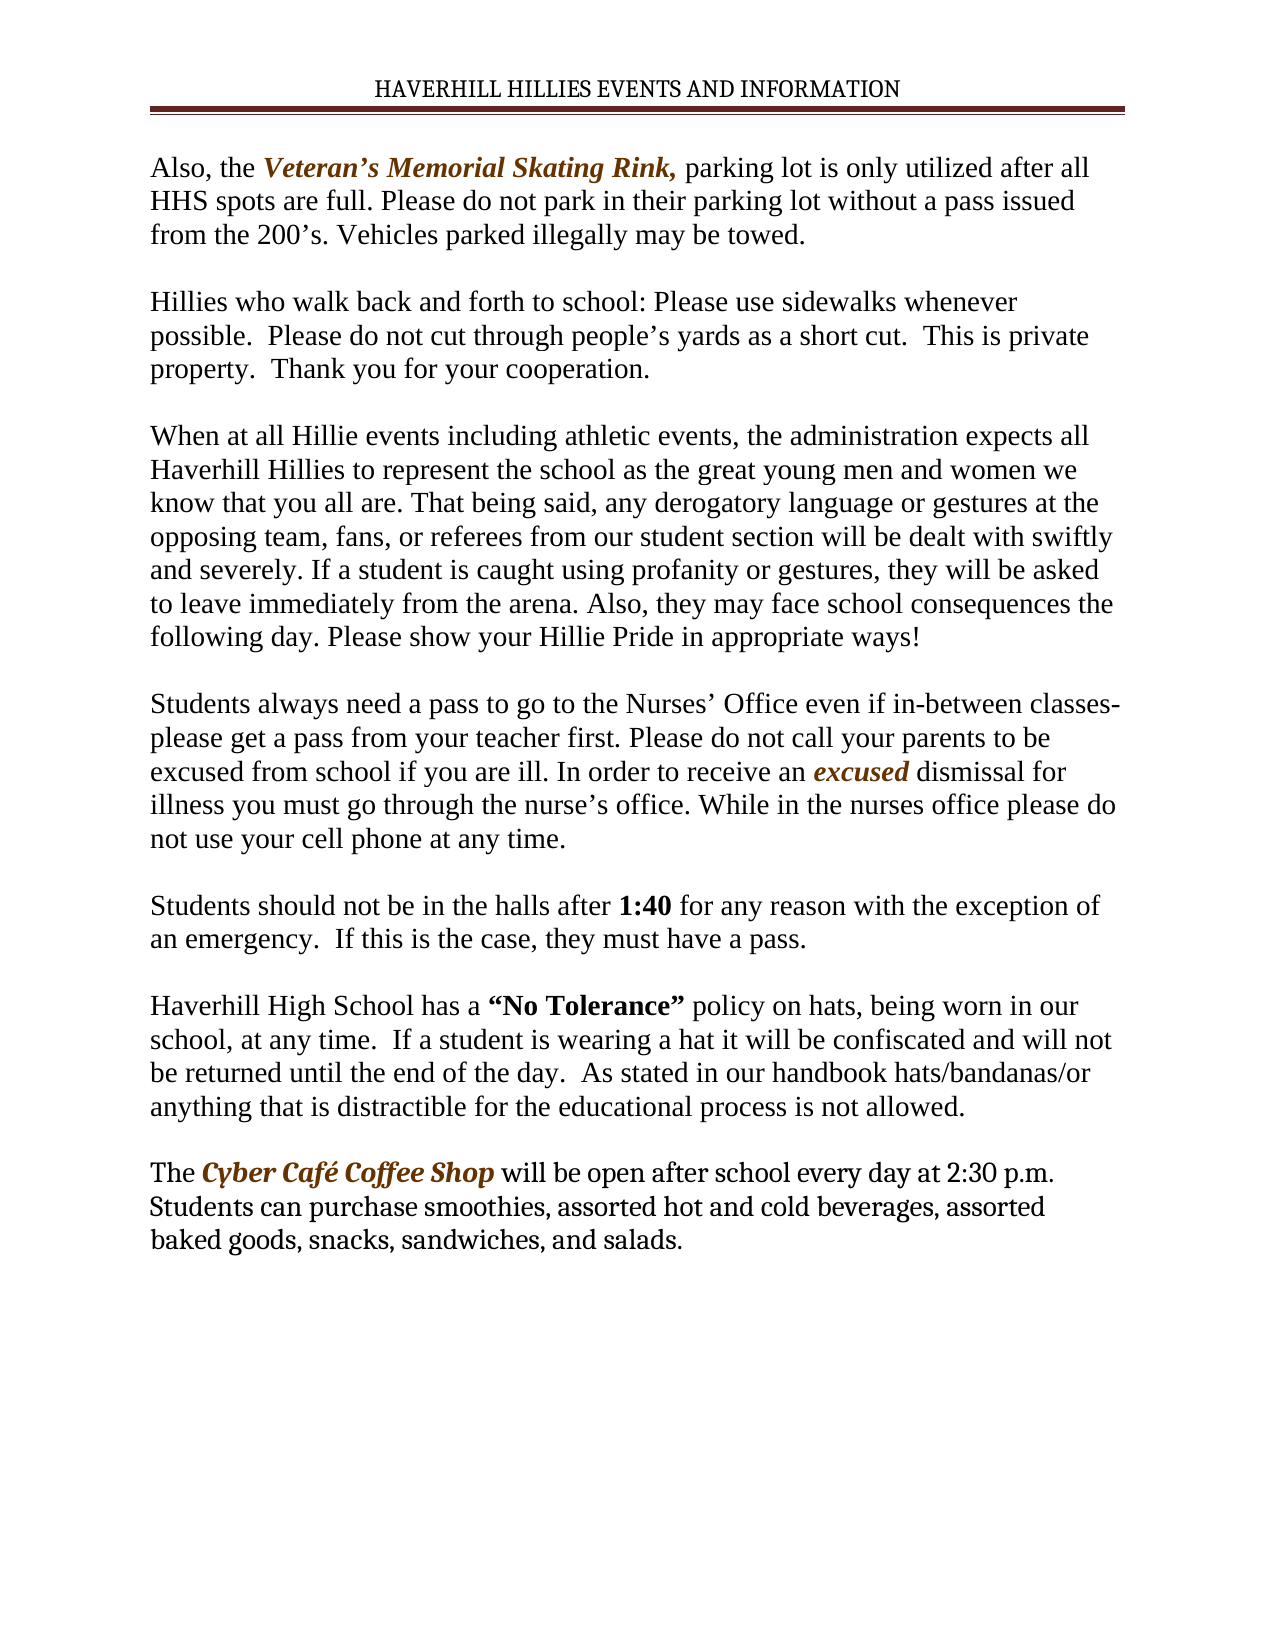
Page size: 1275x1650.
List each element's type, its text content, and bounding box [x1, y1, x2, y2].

text Students always need a pass to go to the Nurses’ Office even if in-between classes-please get a pass from your teacher first. Please do not call your parents to be excused from school if you are ill. In order to receive an excused dismissal for illness you must go through the nurse’s office. While in the nurses office please do not use your cell phone at any time. [294, 687, 1125, 854]
text Hillies who walk back and forth to school: Please use sidewalks whenever possible. Please do not cut through people’s yards as a short cut. This is private property. Thank you for your cooperation. [651, 284, 1125, 385]
text When at all Hillie events including athletic events, the administration expects all Haverhill Hillies to represent the school as the great young men and women we know that you all are. That being said, any derogatory language or gestures at the opposing team, fans, or referees from our student section will be dealt with swiftly and severely. If a student is caught using profanity or gestures, they will be asked to leave immediately from the arena. Also, they may face school consequences the following day. Please show your Hillie Pride in appropriate ways! [150, 418, 1125, 653]
text Also, the Veteran’s Memorial Skating Rink, parking lot is only utilized after all HHS spots are full. Please do not park in their parking lot without a pass issued from the 200’s. Vehicles parked illegally may be towed. [150, 150, 1125, 251]
text The Cyber Café Coffee Shop will be open after school every day at 2:30 p.m. Students can purchase smoothies, assorted hot and cold beverages, assorted baked goods, snacks, sandwiches, and salads. [150, 1156, 1125, 1257]
text Students should not be in the halls after 1:40 for any reason with the exception of an emergency. If this is the case, they must have a pass. [150, 888, 1125, 955]
text Haverhill High School has a “No Tolerance” policy on hats, being worn in our school, at any time. If a student is wearing a hat it will be confiscated and will not be returned until the end of the day. As stated in our handbook hats/bandanas/or anything that is distractible for the educational process is not allowed. [150, 988, 1125, 1123]
